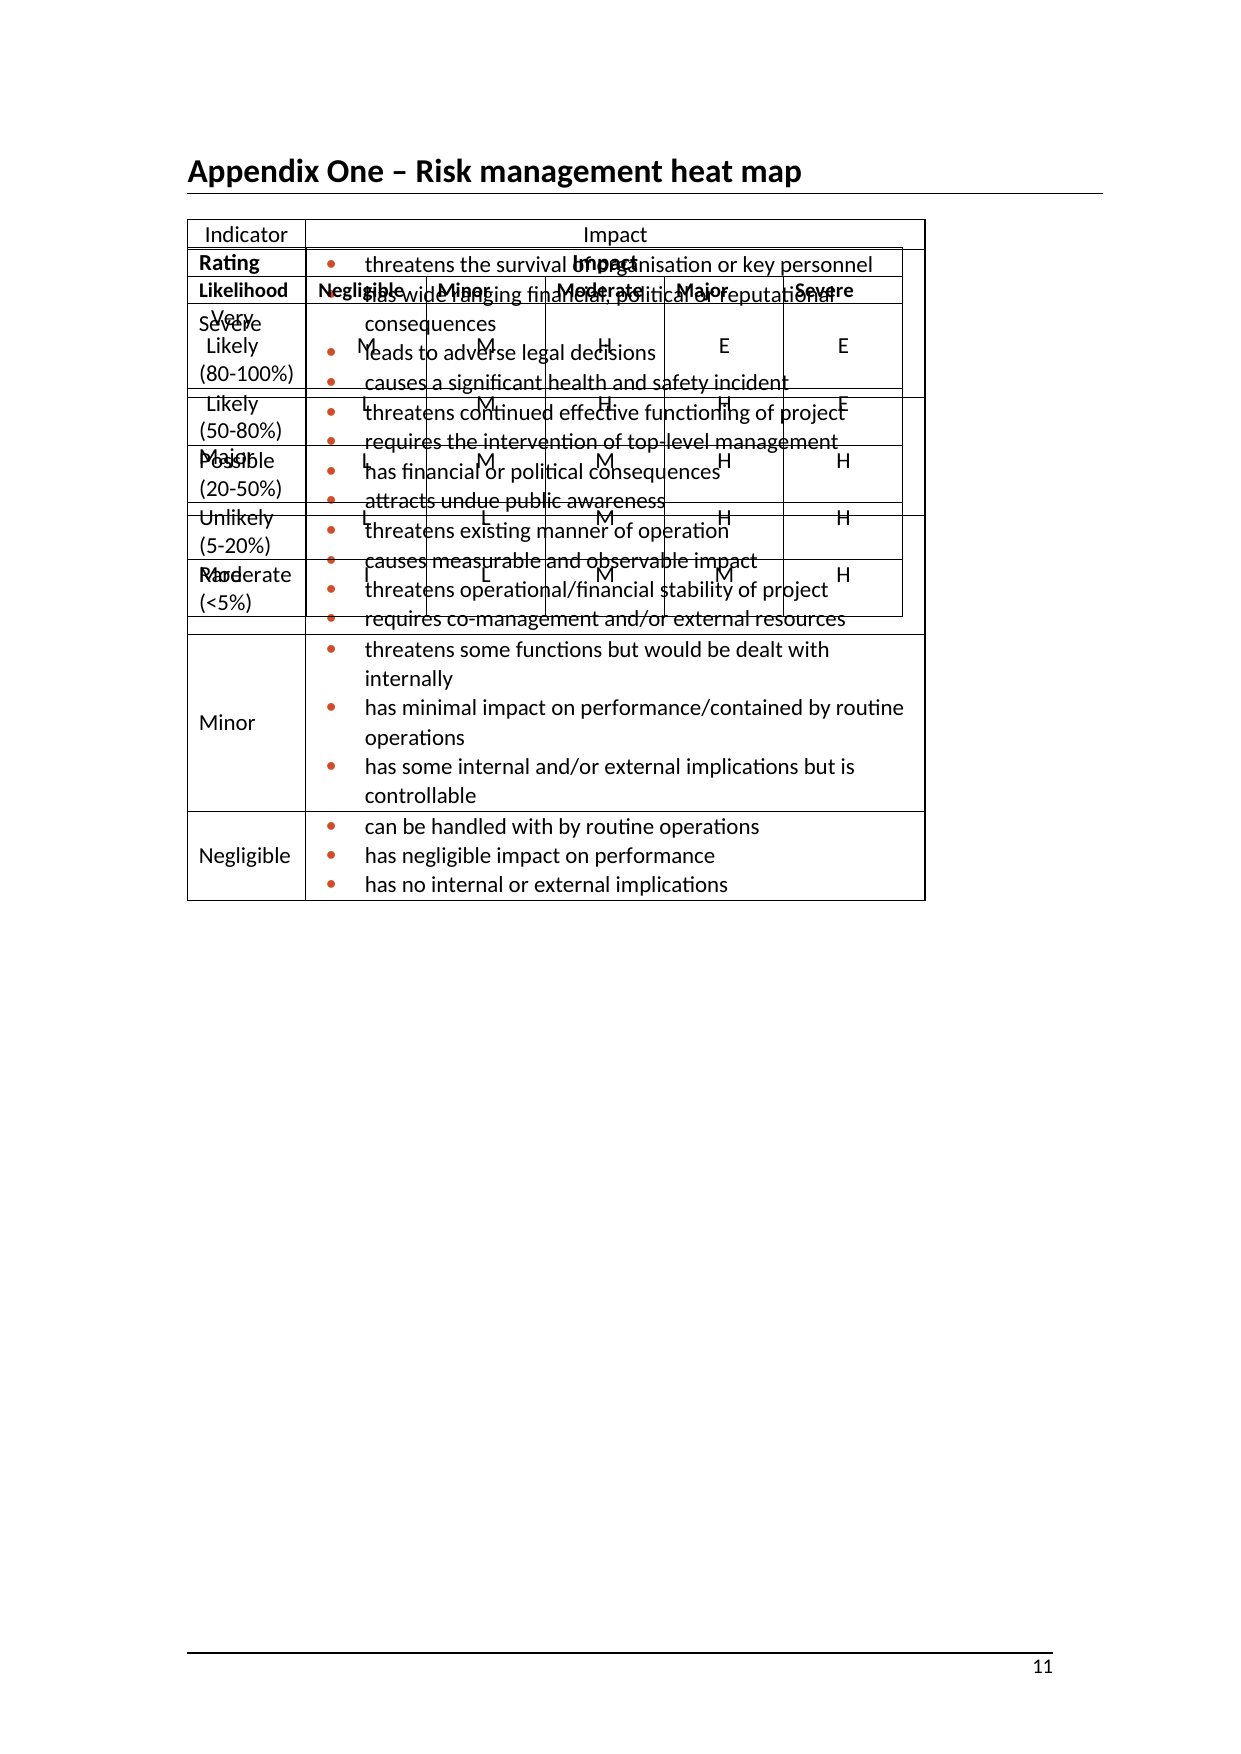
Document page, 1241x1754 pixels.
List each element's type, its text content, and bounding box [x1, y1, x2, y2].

table_header [176, 219, 912, 729]
subtitle Appendix One – Risk management heat map [187, 150, 1103, 193]
